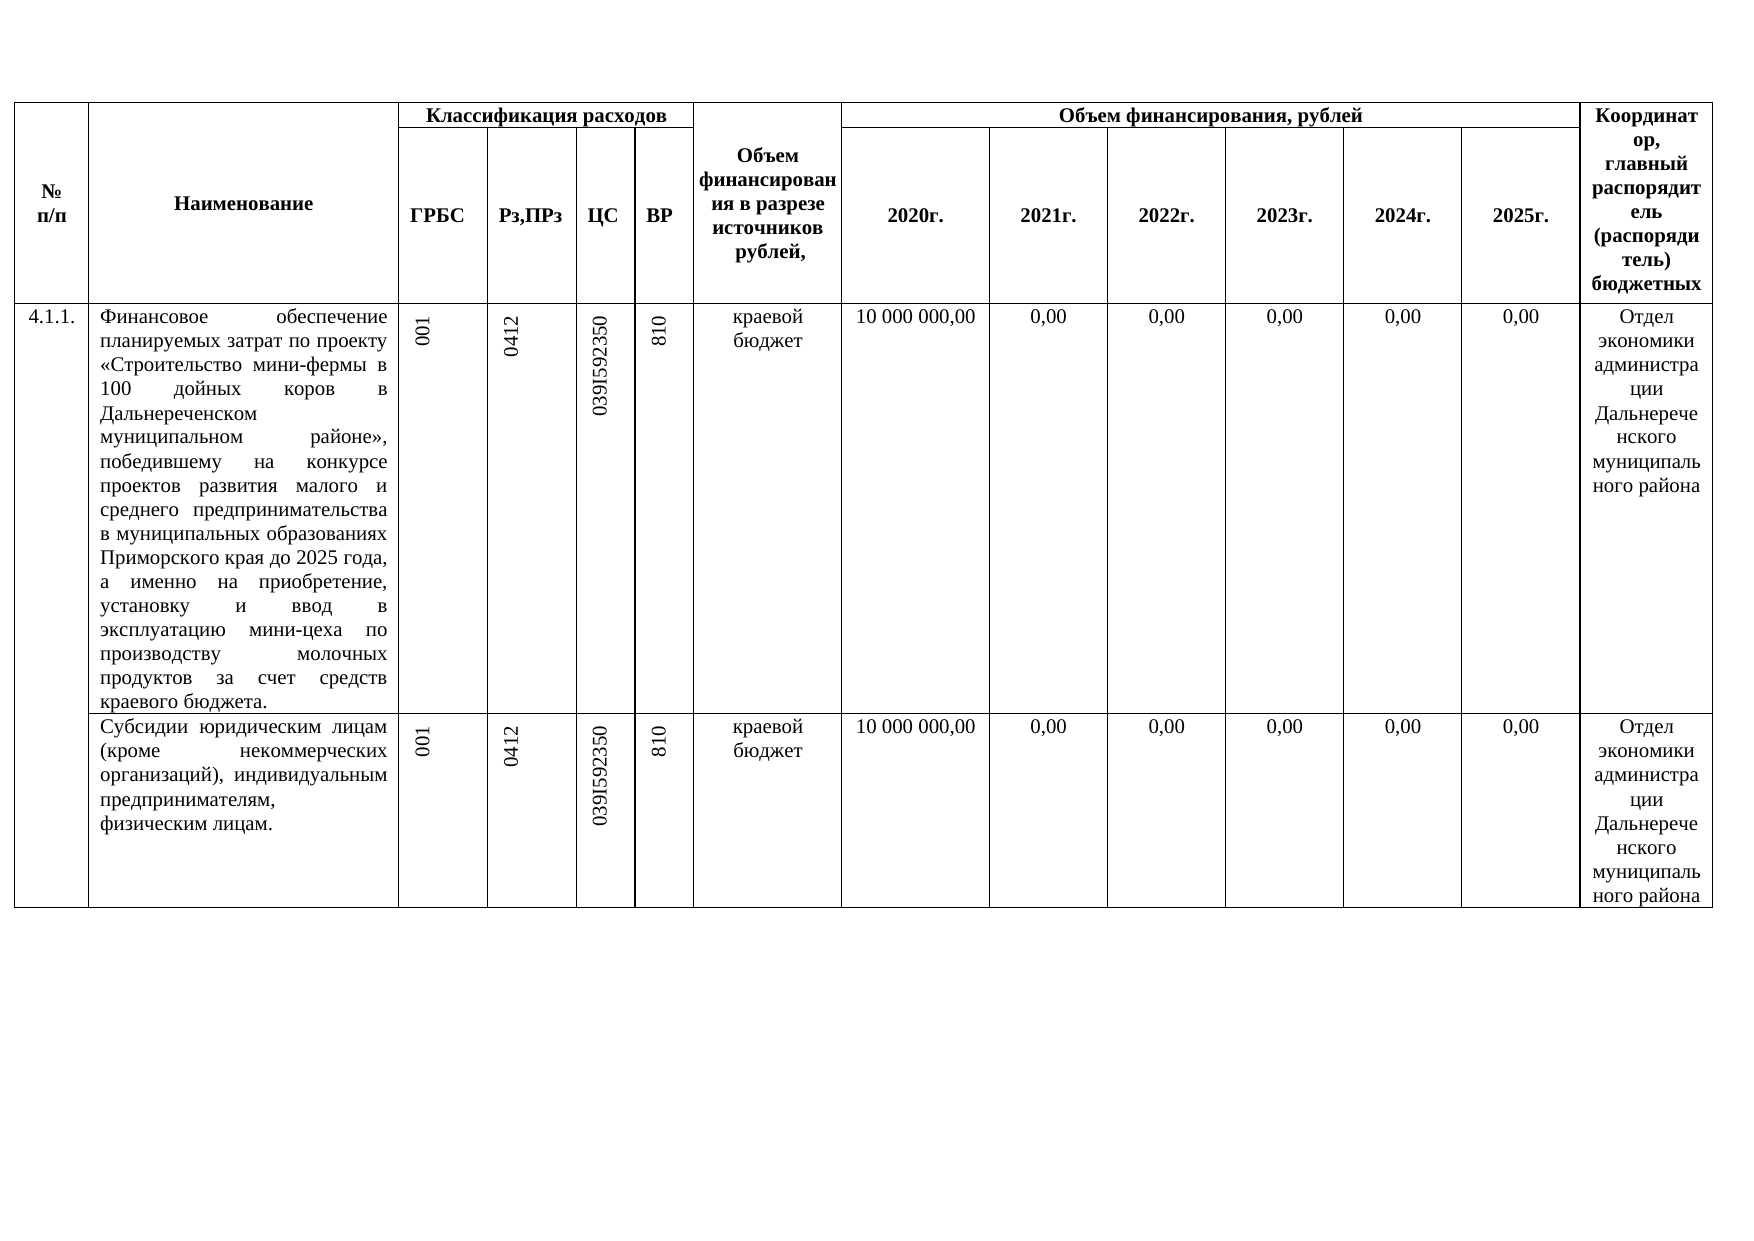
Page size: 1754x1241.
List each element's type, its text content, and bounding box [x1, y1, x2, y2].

table_cell 4.1.1. [15, 304, 88, 907]
table_cell 810 [636, 714, 693, 907]
table_cell 0,00 [1462, 714, 1579, 907]
table_header Наименование [89, 103, 398, 303]
table_cell 2021г. [990, 128, 1107, 303]
table_cell 0412 [488, 304, 576, 713]
table_cell Финансовое обеспечение планируемых затрат по проекту «Строительство мини-фермы в 100 дойных коров в Дальнереченском муниципальном районе», победившему на конкурсе проектов развития малого и среднего предпринимательства в муниципальных образованиях Приморского края до 2025 года, а именно на приобретение, установку и ввод в эксплуатацию мини-цеха по производству молочных продуктов за счет средств краевого бюджета. [89, 304, 398, 713]
table_cell 0,00 [990, 714, 1107, 907]
table_cell 0,00 [990, 304, 1107, 713]
table_cell 0,00 [1226, 714, 1343, 907]
table_cell краевой бюджет [694, 714, 841, 907]
table_cell 2024г. [1344, 128, 1461, 303]
table_header № п/п [15, 103, 88, 303]
table_cell 10 000 000,00 [842, 304, 989, 713]
table_cell ВР [636, 128, 693, 303]
table_cell 0,00 [1344, 714, 1461, 907]
table_cell 0412 [488, 714, 576, 907]
table_cell Рз,ПРз [488, 128, 576, 303]
table_cell 810 [636, 304, 693, 713]
table_cell 10 000 000,00 [842, 714, 989, 907]
table_cell Отдел экономики администрации Дальнереченского муниципального района [1581, 304, 1712, 713]
table_cell 001 [399, 714, 487, 907]
table_cell 039I592350 [577, 304, 634, 713]
table_cell 001 [399, 304, 487, 713]
table_cell 039I592350 [577, 714, 634, 907]
table_cell 2020г. [842, 128, 989, 303]
table_cell 2023г. [1226, 128, 1343, 303]
table_header Объем финансирования, рублей [842, 103, 1579, 127]
table_cell 0,00 [1226, 304, 1343, 713]
table_header Классификация расходов [399, 103, 693, 127]
table_header Координатор, главный распорядитель (распорядитель) бюджетных средств, исполнитель [1581, 103, 1712, 303]
table_cell Отдел экономики администрации Дальнереченского муниципального района [1581, 714, 1712, 907]
table_cell краевой бюджет [694, 304, 841, 713]
table_cell 2022г. [1108, 128, 1225, 303]
table_cell 0,00 [1344, 304, 1461, 713]
table_cell 0,00 [1108, 714, 1225, 907]
table_cell 2025г. [1462, 128, 1579, 303]
table_cell Субсидии юридическим лицам (кроме некоммерческих организаций), индивидуальным предпринимателям, физическим лицам. [89, 714, 398, 907]
table_cell ЦС [577, 128, 634, 303]
table_cell ГРБС [399, 128, 487, 303]
table_header Объем финансирования в разрезе источников рублей, [694, 103, 841, 303]
table_cell 0,00 [1108, 304, 1225, 713]
table_cell 0,00 [1462, 304, 1579, 713]
